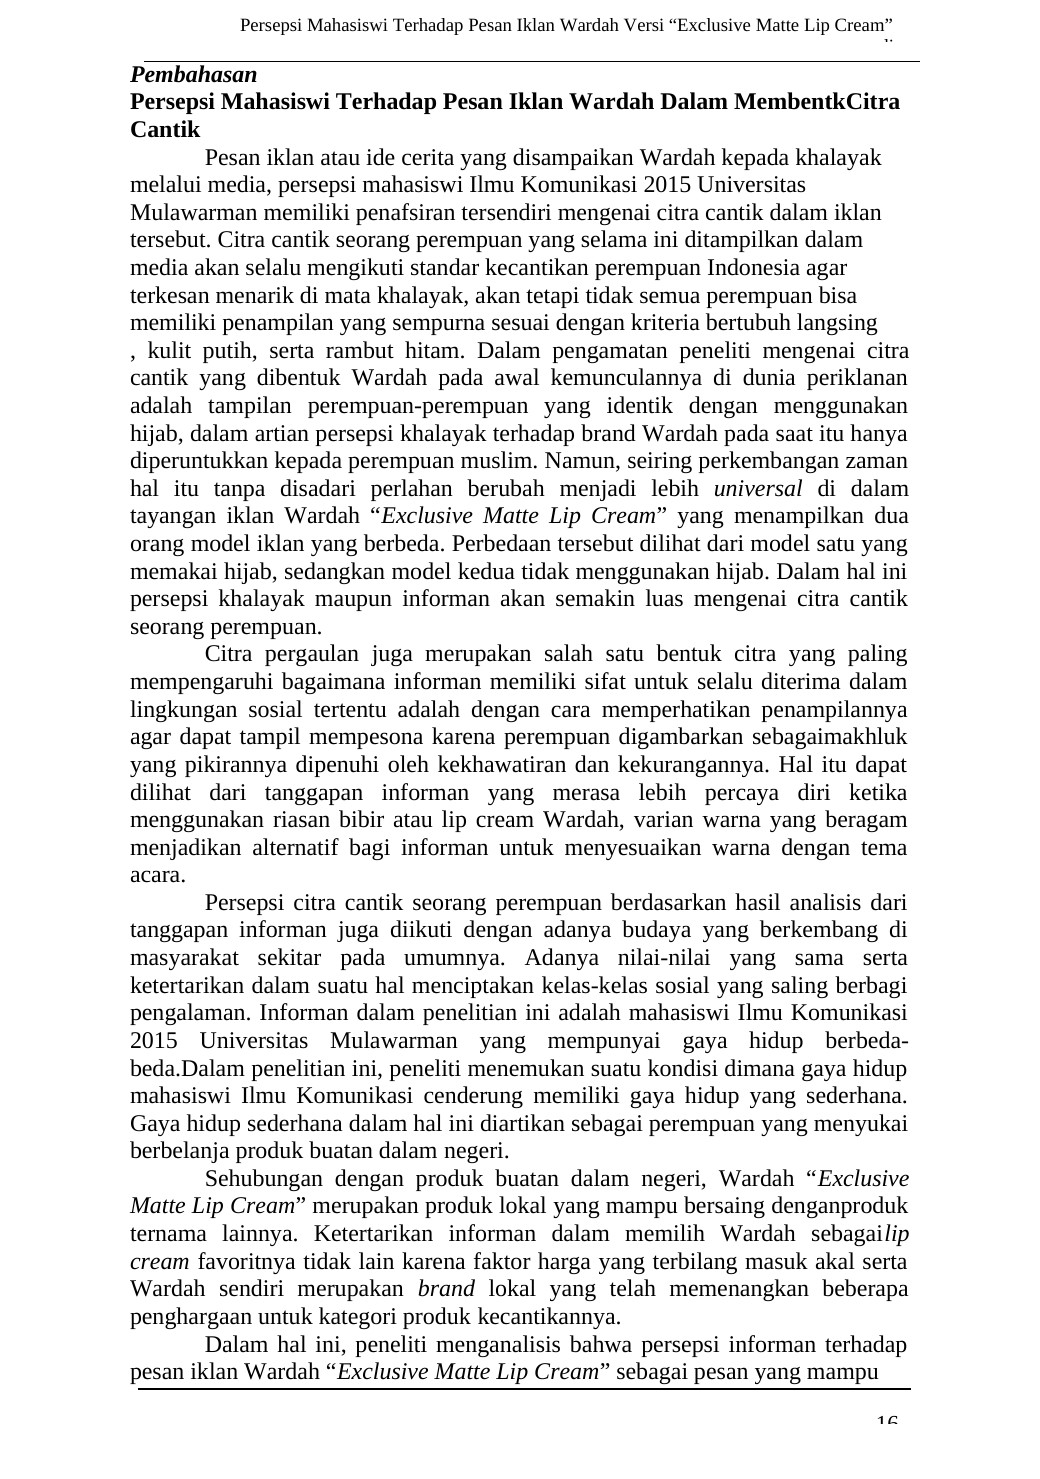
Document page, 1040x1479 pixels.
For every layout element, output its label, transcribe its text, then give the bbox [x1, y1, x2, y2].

text Pesan iklan atau ide cerita yang disampaikan Wardah kepada khalayak melalui media, persepsi mahasiswi Ilmu Komunikasi 2015 Universitas Mulawarman memiliki penafsiran tersendiri mengenai citra cantik dalam iklan tersebut. Citra cantik seorang perempuan yang selama ini ditampilkan dalam media akan selalu mengikuti standar kecantikan perempuan Indonesia agar terkesan menarik di mata khalayak, akan tetapi tidak semua perempuan bisa memiliki penampilan yang sempurna sesuai dengan kriteria bertubuh langsing [130, 143, 902, 336]
text Sehubungan dengan produk buatan dalam negeri, Wardah “Exclusive Matte Lip Cream” merupakan produk lokal yang mampu bersaing denganproduk ternama lainnya. Ketertarikan informan dalam memilih Wardah sebagailip cream favoritnya tidak lain karena faktor harga yang terbilang masuk akal serta Wardah sendiri merupakan brand lokal yang telah memenangkan beberapa penghargaan untuk kategori produk kecantikannya. [130, 1164, 909, 1329]
text Persepsi Mahasiswi Terhadap Pesan Iklan Wardah Dalam MembentkCitra Cantik [130, 87, 931, 143]
text Persepsi citra cantik seorang perempuan berdasarkan hasil analisis dari tanggapan informan juga diikuti dengan adanya budaya yang berkembang di masyarakat sekitar pada umumnya. Adanya nilai-nilai yang sama serta ketertarikan dalam suatu hal menciptakan kelas-kelas sosial yang saling berbagi pengalaman. Informan dalam penelitian ini adalah mahasiswi Ilmu Komunikasi 2015 Universitas Mulawarman yang mempunyai gaya hidup berbeda-beda.Dalam penelitian ini, peneliti menemukan suatu kondisi dimana gaya hidup mahasiswi Ilmu Komunikasi cenderung memiliki gaya hidup yang sederhana. Gaya hidup sederhana dalam hal ini diartikan sebagai perempuan yang menyukai berbelanja produk buatan dalam negeri. [130, 888, 909, 1164]
text , kulit putih, serta rambut hitam. Dalam pengamatan peneliti mengenai citra cantik yang dibentuk Wardah pada awal kemunculannya di dunia periklanan adalah tampilan perempuan-perempuan yang identik dengan menggunakan hijab, dalam artian persepsi khalayak terhadap brand Wardah pada saat itu hanya diperuntukkan kepada perempuan muslim. Namun, seiring perkembangan zaman hal itu tanpa disadari perlahan berubah menjadi lebih universal di dalam tayangan iklan Wardah “Exclusive Matte Lip Cream” yang menampilkan dua orang model iklan yang berbeda. Perbedaan tersebut dilihat dari model satu yang memakai hijab, sedangkan model kedua tidak menggunakan hijab. Dalam hal ini persepsi khalayak maupun informan akan semakin luas mengenai citra cantik seorang perempuan. [130, 336, 909, 639]
subtitle Pembahasan [130, 62, 931, 87]
text Citra pergaulan juga merupakan salah satu bentuk citra yang paling mempengaruhi bagaimana informan memiliki sifat untuk selalu diterima dalam lingkungan sosial tertentu adalah dengan cara memperhatikan penampilannya agar dapat tampil mempesona karena perempuan digambarkan sebagaimakhluk yang pikirannya dipenuhi oleh kekhawatiran dan kekurangannya. Hal itu dapat dilihat dari tanggapan informan yang merasa lebih percaya diri ketika menggunakan riasan bibir atau lip cream Wardah, varian warna yang beragam menjadikan alternatif bagi informan untuk menyesuaikan warna dengan tema acara. [130, 639, 909, 888]
text Dalam hal ini, peneliti menganalisis bahwa persepsi informan terhadap pesan iklan Wardah “Exclusive Matte Lip Cream” sebagai pesan yang mampu [130, 1329, 909, 1385]
